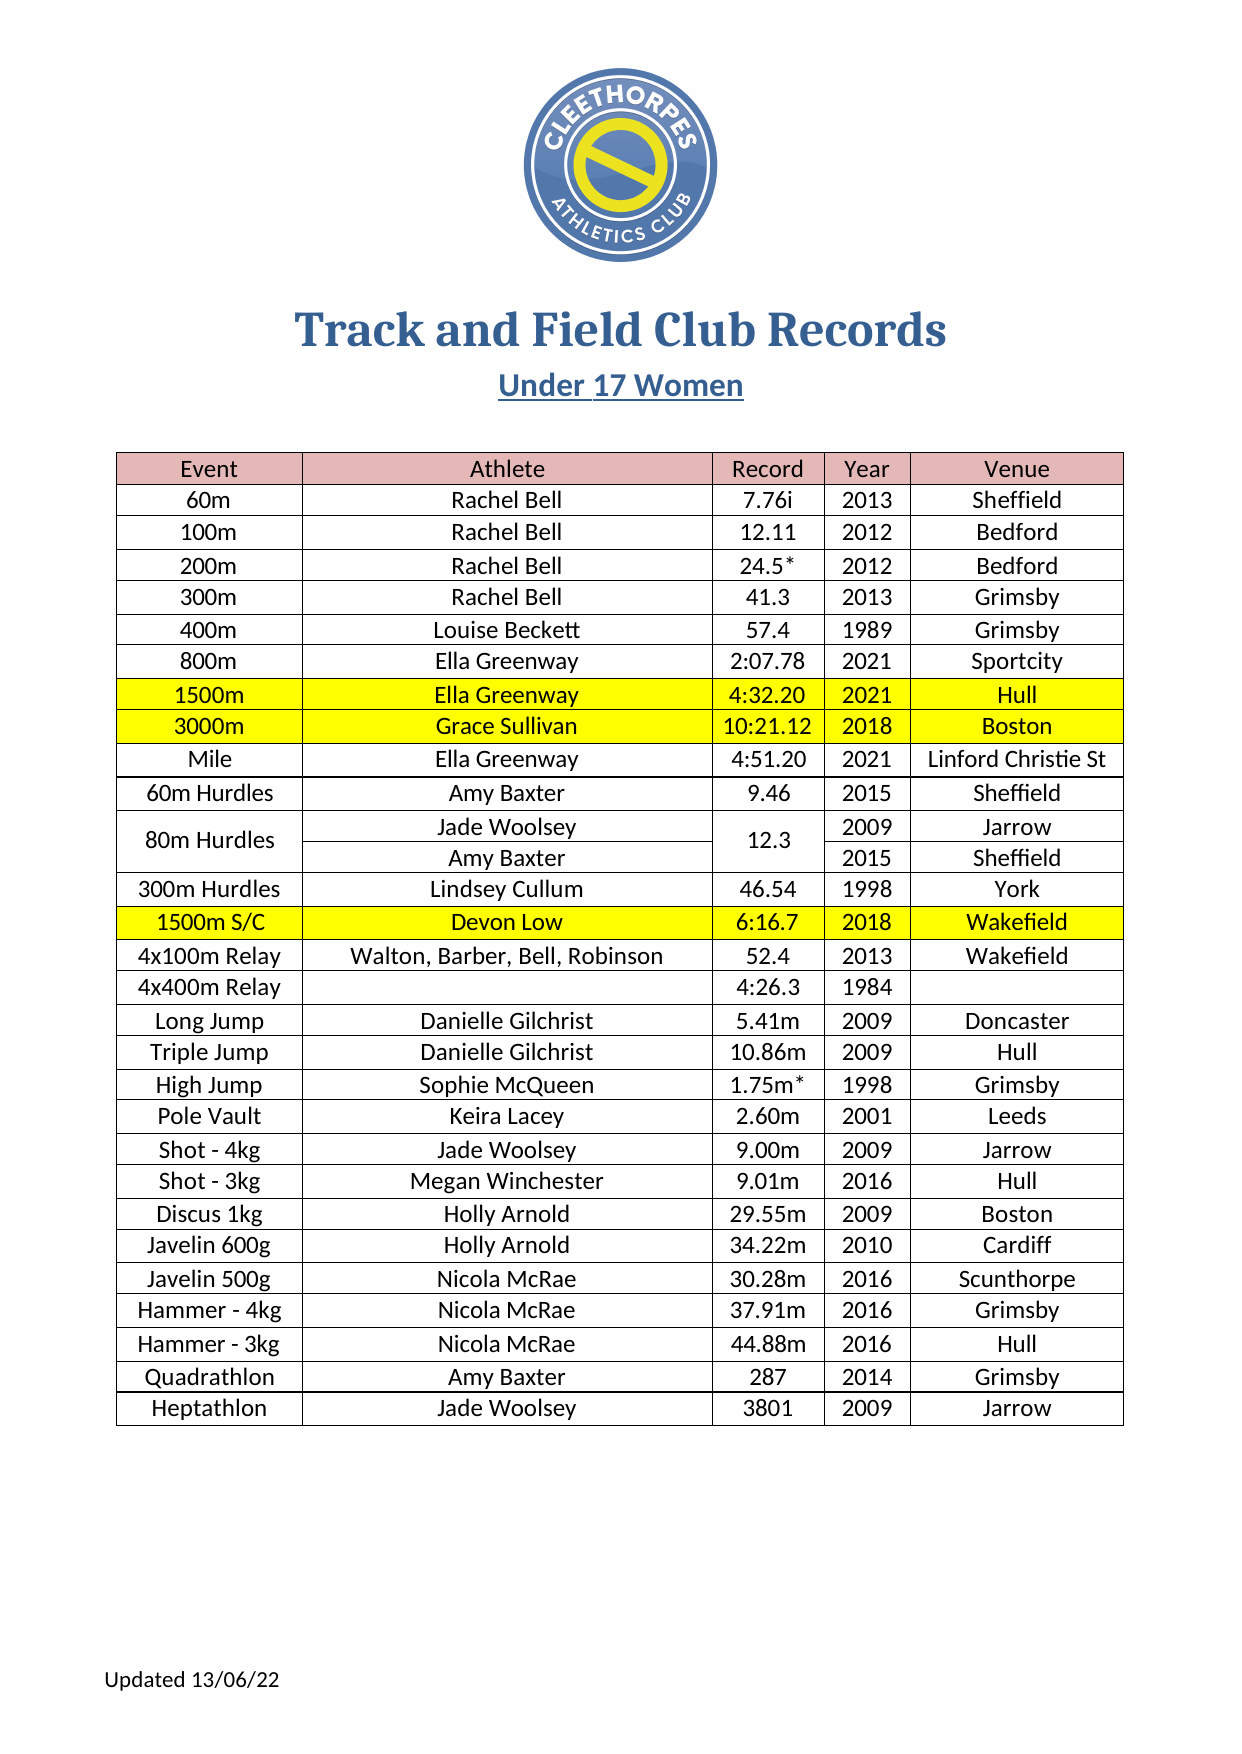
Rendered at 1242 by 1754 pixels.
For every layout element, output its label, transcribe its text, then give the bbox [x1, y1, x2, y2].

table_cell Keira Lacey [303, 1100, 712, 1133]
table_cell 30.28m [713, 1263, 824, 1293]
table_cell 60m Hurdles [117, 778, 302, 810]
table_cell 2015 [825, 778, 910, 810]
table_cell Wakefield [911, 940, 1123, 970]
table_cell 34.22m [713, 1230, 824, 1262]
table_cell Lindsey Cullum [303, 873, 712, 906]
table_header Year [825, 453, 910, 484]
table_cell Hull [911, 1036, 1123, 1068]
table_cell Grimsby [911, 581, 1123, 613]
table_cell Rachel Bell [303, 581, 712, 613]
table_cell Devon Low [303, 907, 712, 939]
table_cell Hull [911, 679, 1123, 709]
table_cell 300m Hurdles [117, 873, 302, 906]
table_cell Heptathlon [117, 1393, 302, 1424]
table_cell Leeds [911, 1100, 1123, 1133]
table_cell 9.46 [713, 778, 824, 810]
table_cell Ella Greenway [303, 744, 712, 776]
table_header Venue [911, 453, 1123, 484]
table_cell Grace Sullivan [303, 710, 712, 743]
table_cell 10.86m [713, 1036, 824, 1068]
table_cell Triple Jump [117, 1036, 302, 1068]
table_cell Shot - 4kg [117, 1134, 302, 1164]
table_cell Danielle Gilchrist [303, 1005, 712, 1035]
table_cell Javelin 600g [117, 1230, 302, 1262]
table_cell 2013 [825, 940, 910, 970]
table_cell 2.60m [713, 1100, 824, 1133]
table_cell 2021 [825, 645, 910, 678]
table_cell Grimsby [911, 1294, 1123, 1327]
table_cell Rachel Bell [303, 485, 712, 515]
table_cell 6:16.7 [713, 907, 824, 939]
table_cell Grimsby [911, 1070, 1123, 1099]
picture [516, 59, 726, 272]
table_cell Megan Winchester [303, 1165, 712, 1198]
table_cell 2013 [825, 485, 910, 515]
table_cell 2015 [825, 842, 910, 872]
table_cell 4:26.3 [713, 971, 824, 1004]
table_cell Bedford [911, 550, 1123, 580]
table_cell Rachel Bell [303, 550, 712, 580]
table_cell [911, 971, 1123, 1004]
table_cell 2012 [825, 550, 910, 580]
table_cell Jarrow [911, 1393, 1123, 1424]
table_cell 300m [117, 581, 302, 613]
table_cell York [911, 873, 1123, 906]
table_cell 29.55m [713, 1199, 824, 1228]
table_cell 4:32.20 [713, 679, 824, 709]
table_cell Holly Arnold [303, 1230, 712, 1262]
table_cell 24.5* [713, 550, 824, 580]
table_cell 60m [117, 485, 302, 515]
table_cell 2009 [825, 1393, 910, 1424]
table_cell Linford Christie St [911, 744, 1123, 776]
table_cell 2014 [825, 1362, 910, 1391]
table_cell 41.3 [713, 581, 824, 613]
table_cell Boston [911, 1199, 1123, 1228]
table_cell 4:51.20 [713, 744, 824, 776]
table_cell 12.3 [713, 811, 824, 872]
table_cell 44.88m [713, 1328, 824, 1361]
table_cell Holly Arnold [303, 1199, 712, 1228]
table_cell Shot - 3kg [117, 1165, 302, 1198]
table_cell Jarrow [911, 1134, 1123, 1164]
table_cell Walton, Barber, Bell, Robinson [303, 940, 712, 970]
table_cell Sportcity [911, 645, 1123, 678]
table_cell 800m [117, 645, 302, 678]
table_cell 57.4 [713, 615, 824, 644]
table_cell Nicola McRae [303, 1294, 712, 1327]
table_cell Ella Greenway [303, 645, 712, 678]
table_cell 1.75m* [713, 1070, 824, 1099]
table_cell Nicola McRae [303, 1263, 712, 1293]
table_cell 2016 [825, 1263, 910, 1293]
table_cell Cardiff [911, 1230, 1123, 1262]
table_cell Hull [911, 1328, 1123, 1361]
table_cell 1500m S/C [117, 907, 302, 939]
table_cell 3801 [713, 1393, 824, 1424]
table_cell Discus 1kg [117, 1199, 302, 1228]
table_cell 80m Hurdles [117, 811, 302, 872]
table_cell 1984 [825, 971, 910, 1004]
table_cell 7.76i [713, 485, 824, 515]
table_cell 2009 [825, 811, 910, 841]
table_cell 2018 [825, 710, 910, 743]
table_cell Rachel Bell [303, 516, 712, 549]
table_cell Hammer - 4kg [117, 1294, 302, 1327]
table_cell Jade Woolsey [303, 811, 712, 841]
table_cell Amy Baxter [303, 842, 712, 872]
table_cell 9.01m [713, 1165, 824, 1198]
table_cell 200m [117, 550, 302, 580]
table_cell 52.4 [713, 940, 824, 970]
table_cell 9.00m [713, 1134, 824, 1164]
table_cell High Jump [117, 1070, 302, 1099]
table_cell 1989 [825, 615, 910, 644]
table_cell Hammer - 3kg [117, 1328, 302, 1361]
table_cell Sheffield [911, 485, 1123, 515]
table_header Event [117, 453, 302, 484]
table_cell 2018 [825, 907, 910, 939]
table_cell 2009 [825, 1199, 910, 1228]
table_cell Quadrathlon [117, 1362, 302, 1391]
table_cell Doncaster [911, 1005, 1123, 1035]
table_cell Sophie McQueen [303, 1070, 712, 1099]
table_cell Mile [117, 744, 302, 776]
table_cell Jade Woolsey [303, 1393, 712, 1424]
table_cell Amy Baxter [303, 1362, 712, 1391]
table_cell 5.41m [713, 1005, 824, 1035]
table_cell [303, 971, 712, 1004]
table_cell 2016 [825, 1328, 910, 1361]
table_cell 1500m [117, 679, 302, 709]
table_cell Hull [911, 1165, 1123, 1198]
table_cell 2013 [825, 581, 910, 613]
table_cell 37.91m [713, 1294, 824, 1327]
table_cell Sheffield [911, 778, 1123, 810]
table_cell 400m [117, 615, 302, 644]
table_cell 2021 [825, 679, 910, 709]
table_cell Wakefield [911, 907, 1123, 939]
subtitle Under 17 Women [104, 364, 1137, 405]
table_cell 10:21.12 [713, 710, 824, 743]
table_cell 2016 [825, 1294, 910, 1327]
table_cell 2009 [825, 1036, 910, 1068]
table_cell 46.54 [713, 873, 824, 906]
table_header Athlete [303, 453, 712, 484]
table_cell 4x100m Relay [117, 940, 302, 970]
table_cell 2009 [825, 1005, 910, 1035]
table_cell Long Jump [117, 1005, 302, 1035]
table_cell 1998 [825, 1070, 910, 1099]
table_cell Jade Woolsey [303, 1134, 712, 1164]
table_cell 2009 [825, 1134, 910, 1164]
table_cell Danielle Gilchrist [303, 1036, 712, 1068]
table_cell 2001 [825, 1100, 910, 1133]
table_cell 287 [713, 1362, 824, 1391]
table_cell Nicola McRae [303, 1328, 712, 1361]
table_cell Jarrow [911, 811, 1123, 841]
table_cell Pole Vault [117, 1100, 302, 1133]
table_cell Bedford [911, 516, 1123, 549]
table_cell Scunthorpe [911, 1263, 1123, 1293]
table_cell 2021 [825, 744, 910, 776]
table_cell Amy Baxter [303, 778, 712, 810]
table_cell 2010 [825, 1230, 910, 1262]
table_cell 3000m [117, 710, 302, 743]
table_cell 100m [117, 516, 302, 549]
table_cell Boston [911, 710, 1123, 743]
table_cell Grimsby [911, 1362, 1123, 1391]
table_header Record [713, 453, 824, 484]
table_cell 2:07.78 [713, 645, 824, 678]
table_cell 2016 [825, 1165, 910, 1198]
table_cell Javelin 500g [117, 1263, 302, 1293]
table_cell 4x400m Relay [117, 971, 302, 1004]
table_cell Grimsby [911, 615, 1123, 644]
table_cell Sheffield [911, 842, 1123, 872]
table_cell Ella Greenway [303, 679, 712, 709]
table_cell 12.11 [713, 516, 824, 549]
table_cell 1998 [825, 873, 910, 906]
table_cell 2012 [825, 516, 910, 549]
table_cell Louise Beckett [303, 615, 712, 644]
